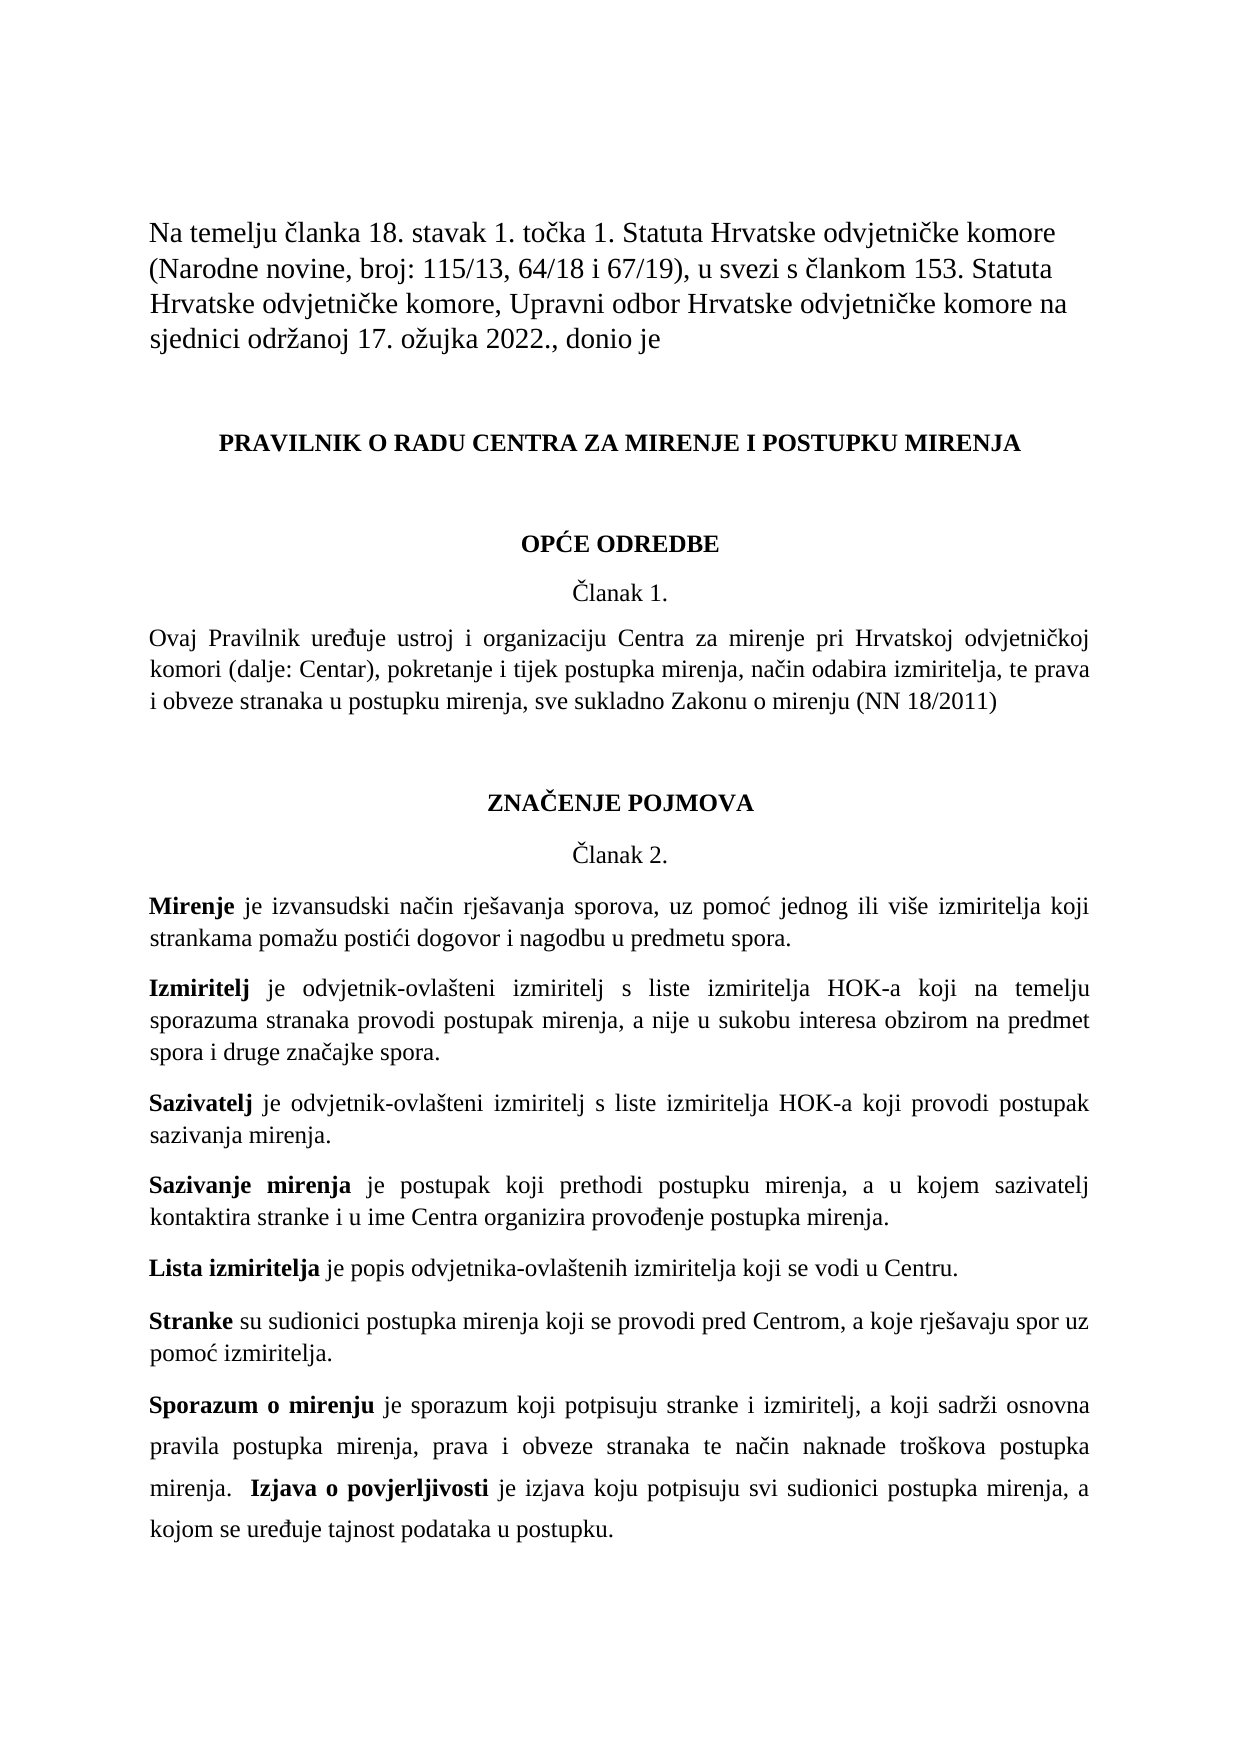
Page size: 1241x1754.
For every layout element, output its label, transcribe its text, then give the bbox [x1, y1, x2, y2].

text Na temelju članka 18. stavak 1. točka 1. Statuta Hrvatske odvjetničke komore [148, 215, 1091, 248]
text (Narodne novine, broj: 115/13, 64/18 i 67/19), u svezi s člankom 153. Statuta Hrvatske odvjetničke komore, Upravni odbor Hrvatske odvjetničke komore na sjednici održanoj 17. ožujka 2022., donio je [148, 251, 1091, 355]
text Sporazum o mirenju je sporazum koji potpisuju stranke i izmiritelj, a koji sadrži osnovna pravila postupka mirenja, prava i obveze stranaka te način naknade troškova postupka mirenja. Izjava o povjerljivosti je izjava koju potpisuju svi sudionici postupka mirenja, a kojom se uređuje tajnost podataka u postupku. [148, 1390, 1091, 1543]
text Mirenje je izvansudski način rješavanja sporova, uz pomoć jednog ili više izmiritelja koji strankama pomažu postići dogovor i nagodbu u predmetu spora. [148, 891, 1091, 952]
text Članak 2. [150, 840, 1089, 869]
text Izmiritelj je odvjetnik-ovlašteni izmiritelj s liste izmiritelja HOK-a koji na temelju sporazuma stranaka provodi postupak mirenja, a nije u sukobu interesa obzirom na predmet spora i druge značajke spora. [148, 973, 1091, 1066]
text Sazivanje mirenja je postupak koji prethodi postupku mirenja, a u kojem sazivatelj kontaktira stranke i u ime Centra organizira provođenje postupka mirenja. [148, 1170, 1091, 1230]
text Ovaj Pravilnik uređuje ustroj i organizaciju Centra za mirenje pri Hrvatskoj odvjetničkoj komori (dalje: Centar), pokretanje i tijek postupka mirenja, način odabira izmiritelja, te prava i obveze stranaka u postupku mirenja, sve sukladno Zakonu o mirenju (NN 18/2011) [148, 623, 1091, 715]
text Članak 1. [150, 578, 1089, 607]
subtitle ZNAČENJE POJMOVA [150, 788, 1091, 816]
subtitle OPĆE ODREDBE [150, 529, 1090, 558]
text PRAVILNIK O RADU CENTRA ZA MIRENJE I POSTUPKU MIRENJA [150, 428, 1090, 457]
text Stranke su sudionici postupka mirenja koji se provodi pred Centrom, a koje rješavaju spor uz pomoć izmiritelja. [148, 1306, 1091, 1367]
text Sazivatelj je odvjetnik-ovlašteni izmiritelj s liste izmiritelja HOK-a koji provodi postupak sazivanja mirenja. [148, 1088, 1091, 1149]
text Lista izmiritelja je popis odvjetnika-ovlaštenih izmiritelja koji se vodi u Centru. [148, 1253, 1091, 1282]
